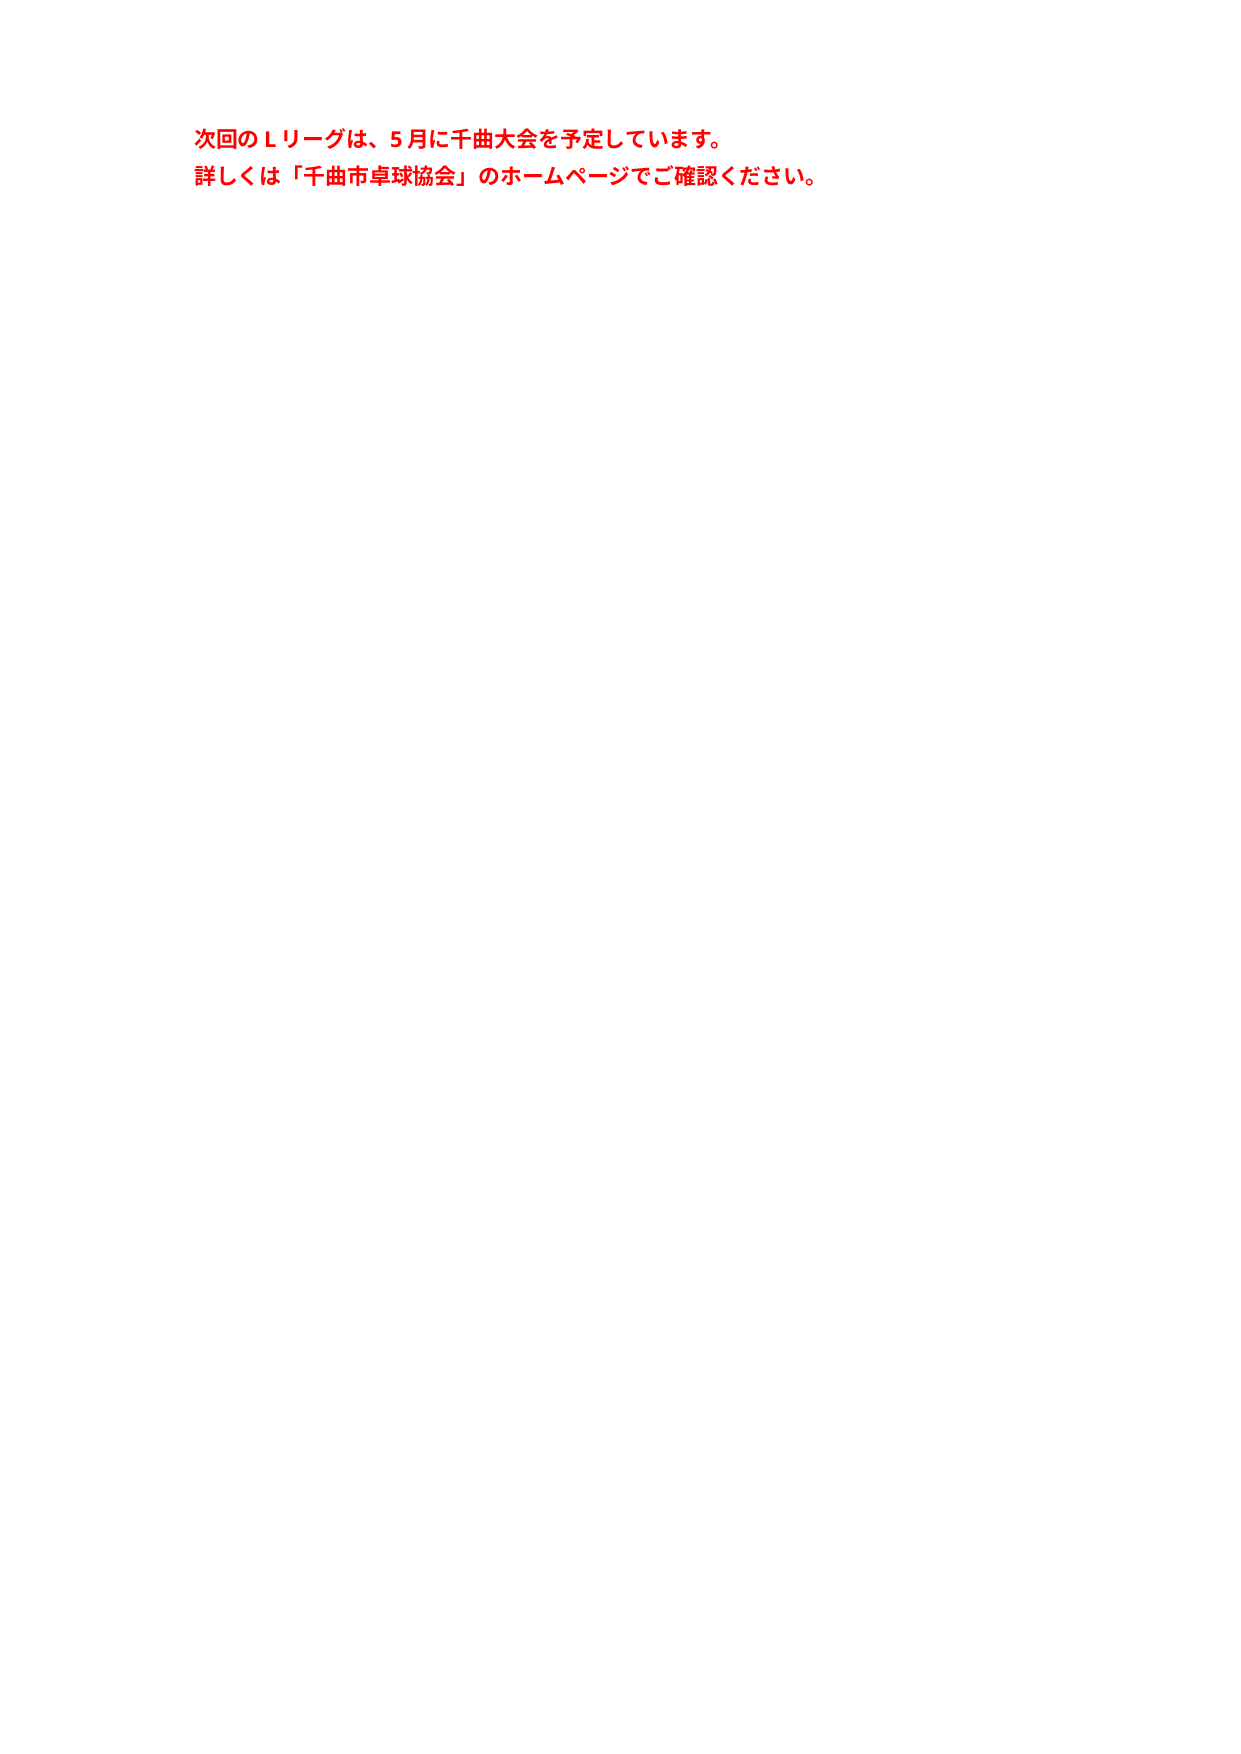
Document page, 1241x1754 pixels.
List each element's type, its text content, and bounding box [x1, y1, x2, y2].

text 次回のLリーグは、5月に千曲大会を予定しています。 [106, 119, 1134, 156]
text 詳しくは「千曲市卓球協会」のホームページでご確認ください。 [106, 156, 1134, 231]
